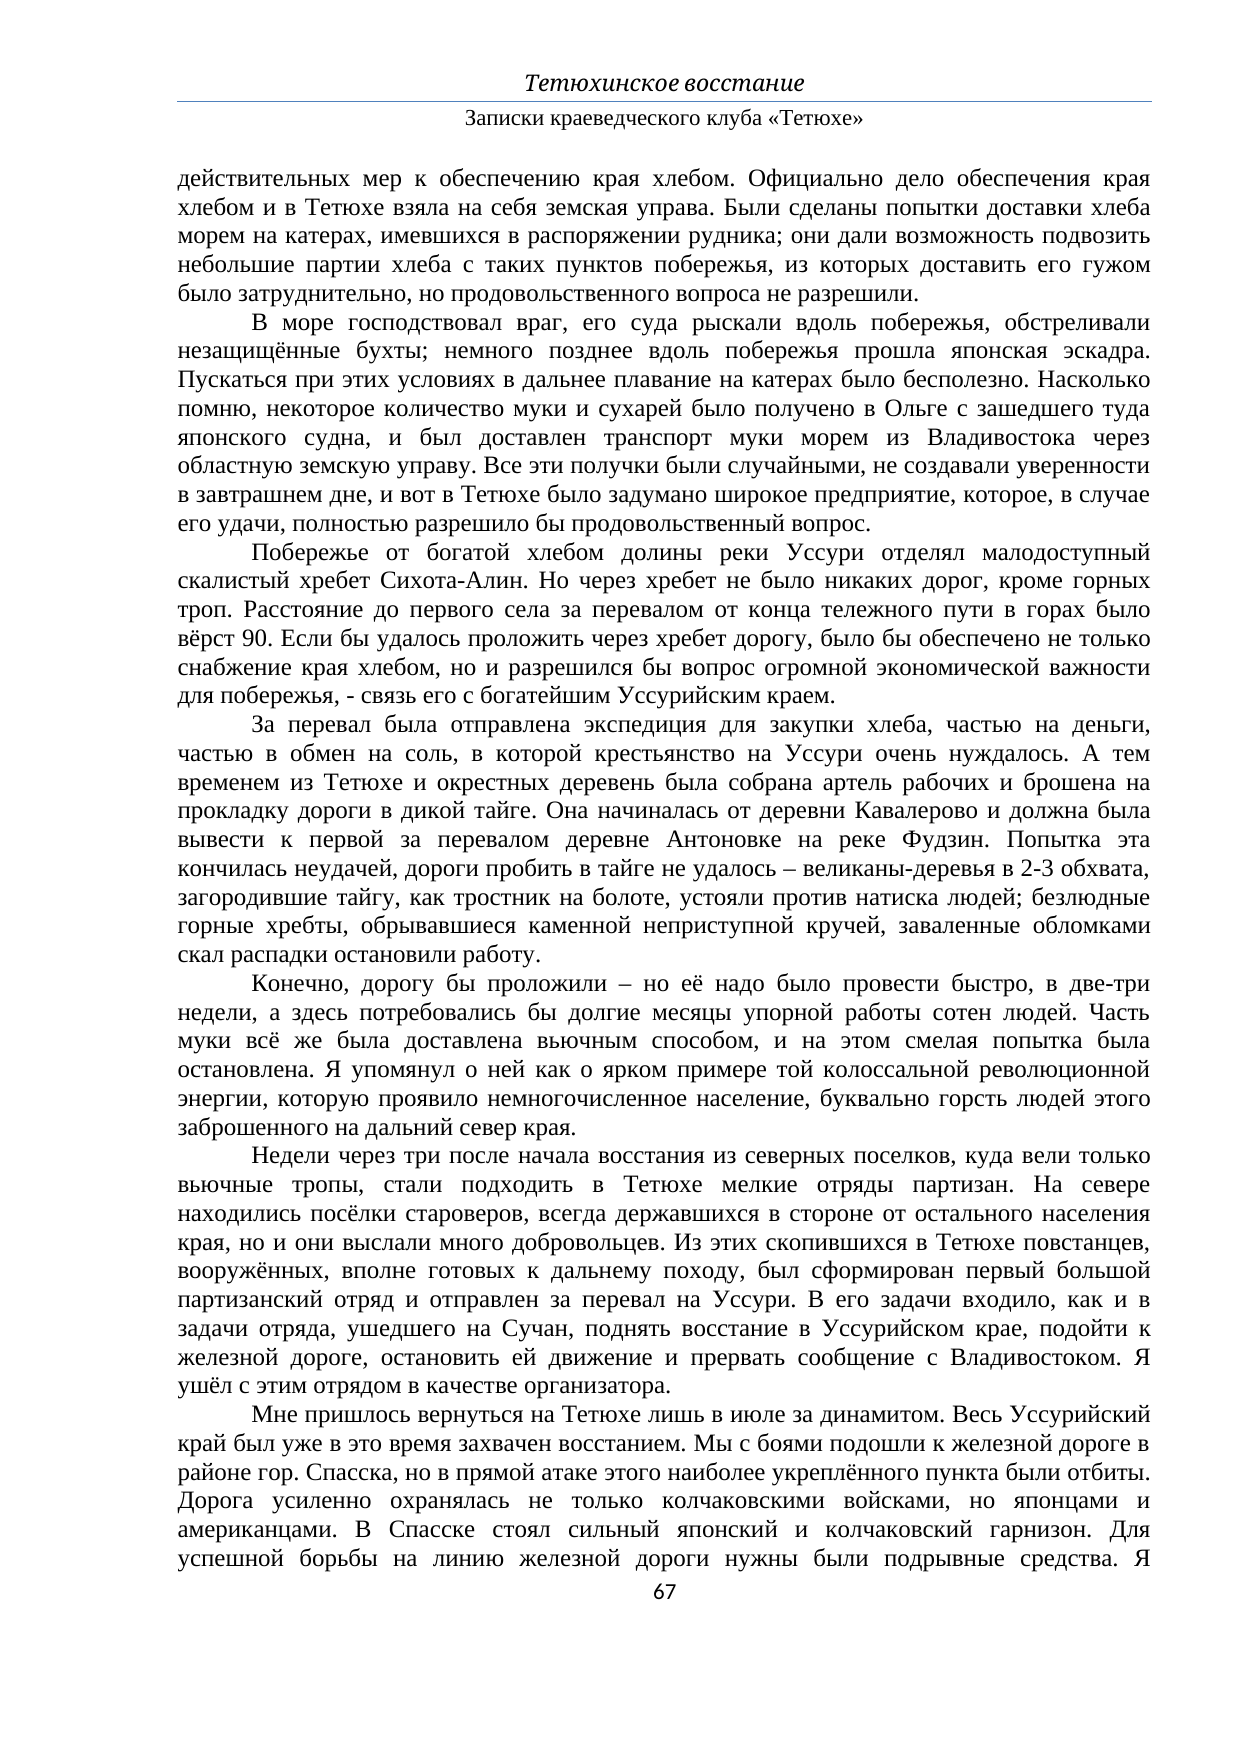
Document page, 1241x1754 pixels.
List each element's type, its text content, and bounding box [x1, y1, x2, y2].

text Побережье от богатой хлебом долины реки Уссури отделял малодоступный скалистый хребет Сихота-Алин. Но через хребет не было никаких дорог, кроме горных троп. Расстояние до первого села за перевалом от конца тележного пути в горах было вёрст 90. Если бы удалось проложить через хребет дорогу, было бы обеспечено не только снабжение края хлебом, но и разрешился бы вопрос огромной экономической важности для побережья, - связь его с богатейшим Уссурийским краем. [177, 537, 1152, 709]
text В море господствовал враг, его суда рыскали вдоль побережья, обстреливали незащищённые бухты; немного позднее вдоль побережья прошла японская эскадра. Пускаться при этих условиях в дальнее плавание на катерах было бесполезно. Насколько помню, некоторое количество муки и сухарей было получено в Ольге с зашедшего туда японского судна, и был доставлен транспорт муки морем из Владивостока через областную земскую управу. Все эти получки были случайными, не создавали уверенности в завтрашнем дне, и вот в Тетюхе было задумано широкое предприятие, которое, в случае его удачи, полностью разрешило бы продовольственный вопрос. [177, 307, 1152, 537]
text Недели через три после начала восстания из северных поселков, куда вели только вьючные тропы, стали подходить в Тетюхе мелкие отряды партизан. На севере находились посёлки староверов, всегда державшихся в стороне от остального населения края, но и они выслали много добровольцев. Из этих скопившихся в Тетюхе повстанцев, вооружённых, вполне готовых к дальнему походу, был сформирован первый большой партизанский отряд и отправлен за перевал на Уссури. В его задачи входило, как и в задачи отряда, ушедшего на Сучан, поднять восстание в Уссурийском крае, подойти к железной дороге, остановить ей движение и прервать сообщение с Владивостоком. Я ушёл с этим отрядом в качестве организатора. [177, 1141, 1152, 1399]
text Конечно, дорогу бы проложили – но её надо было провести быстро, в две-три недели, а здесь потребовались бы долгие месяцы упорной работы сотен людей. Часть муки всё же была доставлена вьючным способом, и на этом смелая попытка была остановлена. Я упомянул о ней как о ярком примере той колоссальной революционной энергии, которую проявило немногочисленное население, буквально горсть людей этого заброшенного на дальний север края. [177, 968, 1152, 1141]
text За перевал была отправлена экспедиция для закупки хлеба, частью на деньги, частью в обмен на соль, в которой крестьянство на Уссури очень нуждалось. А тем временем из Тетюхе и окрестных деревень была собрана артель рабочих и брошена на прокладку дороги в дикой тайге. Она начиналась от деревни Кавалерово и должна была вывести к первой за перевалом деревне Антоновке на реке Фудзин. Попытка эта кончилась неудачей, дороги пробить в тайге не удалось – великаны-деревья в 2-3 обхвата, загородившие тайгу, как тростник на болоте, устояли против натиска людей; безлюдные горные хребты, обрывавшиеся каменной неприступной кручей, заваленные обломками скал распадки остановили работу. [177, 709, 1152, 968]
